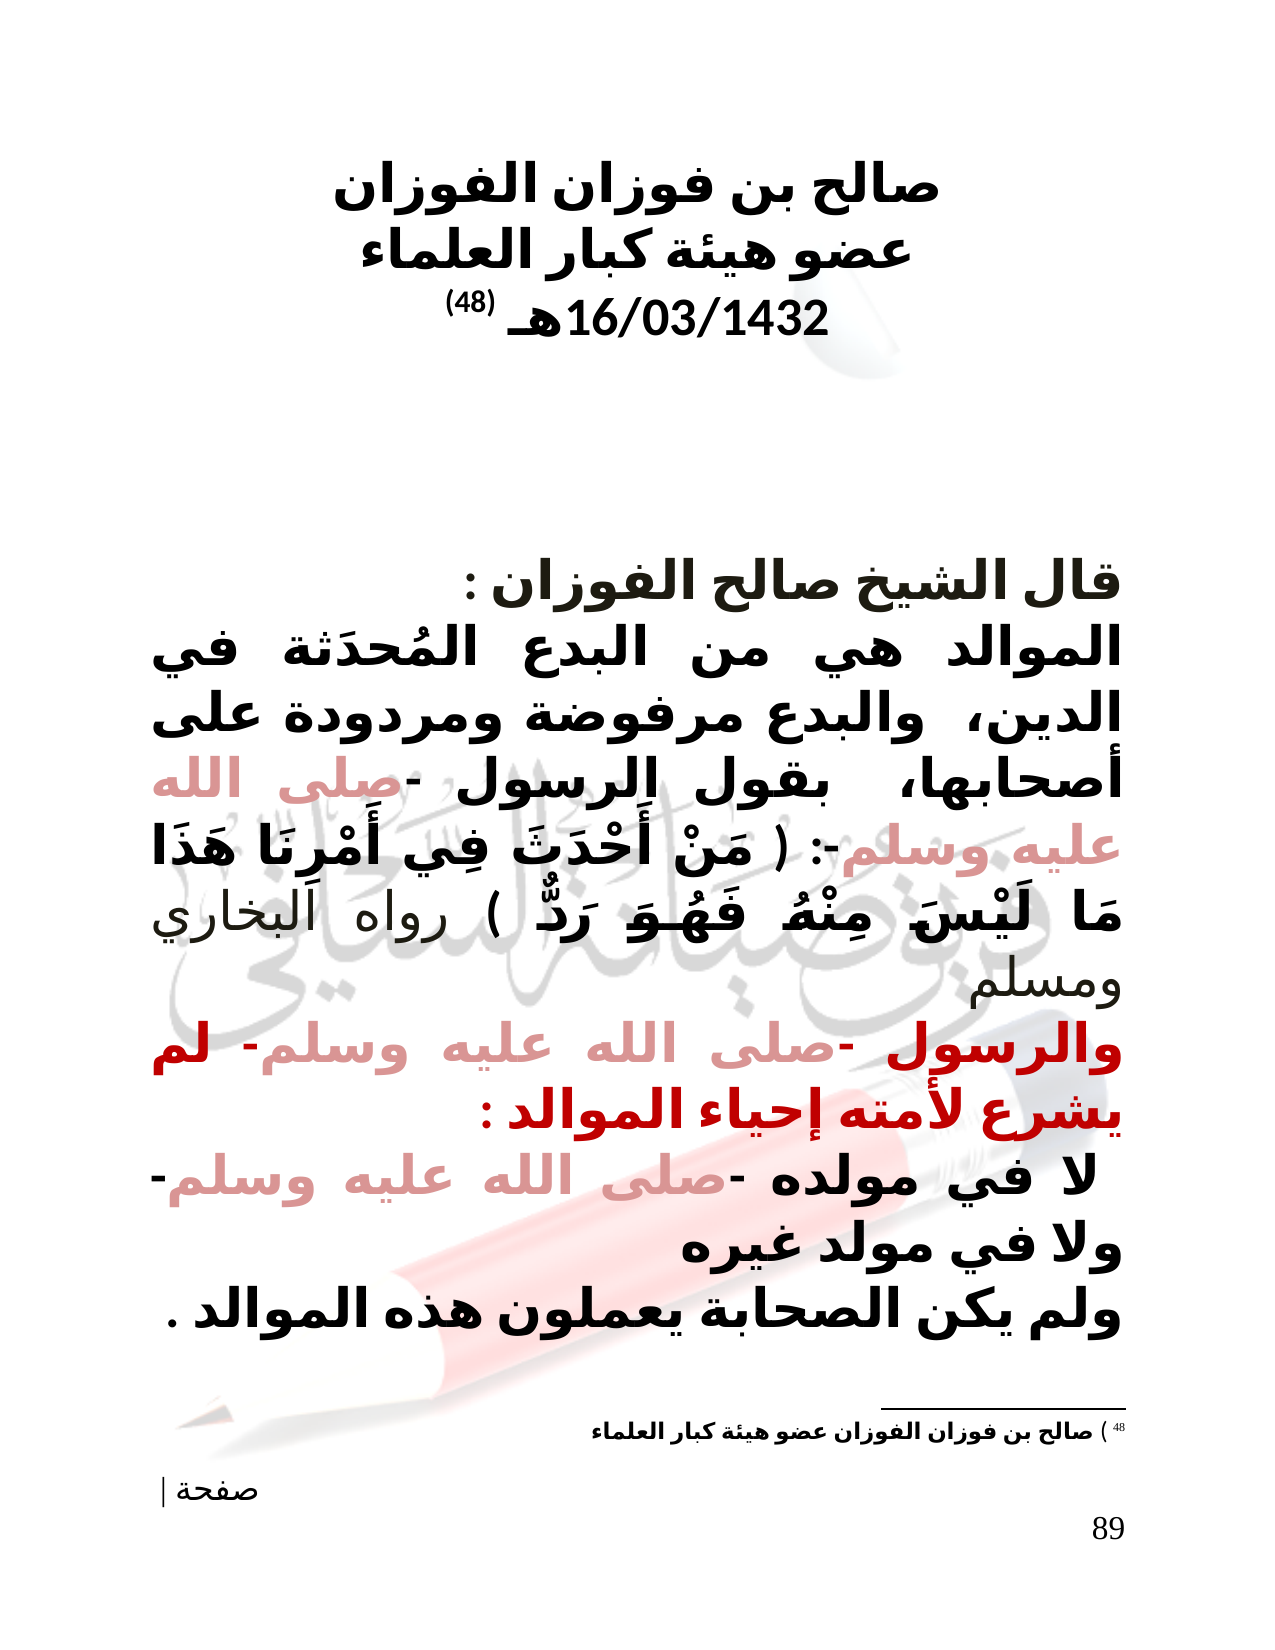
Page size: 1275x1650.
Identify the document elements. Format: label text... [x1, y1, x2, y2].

text قال الشيخ صالح الفوزان : [150, 547, 1125, 613]
text عضو هيئة كبار العلماء [150, 216, 1125, 282]
text والرسول -صلى الله عليه وسلم- لم يشرع لأمته إحياء الموالد : [150, 1010, 1125, 1142]
text الموالد هي من البدع المُحدَثة في الدين، والبدع مرفوضة ومردودة على أصحابها، بقول الرسول -صلى الله عليه وسلم-: ( مَنْ أَحْدَثَ فِي أَمْرِنَا هَذَا مَا لَيْسَ مِنْهُ فَهُوَ رَدٌّ ) رواه البخاري ومسلم [150, 613, 1125, 1010]
text ولم يكن الصحابة يعملون هذه الموالد . [150, 1274, 1125, 1341]
text لا في مولده -صلى الله عليه وسلم- ولا في مولد غيره [150, 1142, 1125, 1274]
text 16/03/1432هـ () [150, 282, 1125, 348]
text صالح بن فوزان الفوزان [150, 150, 1125, 216]
